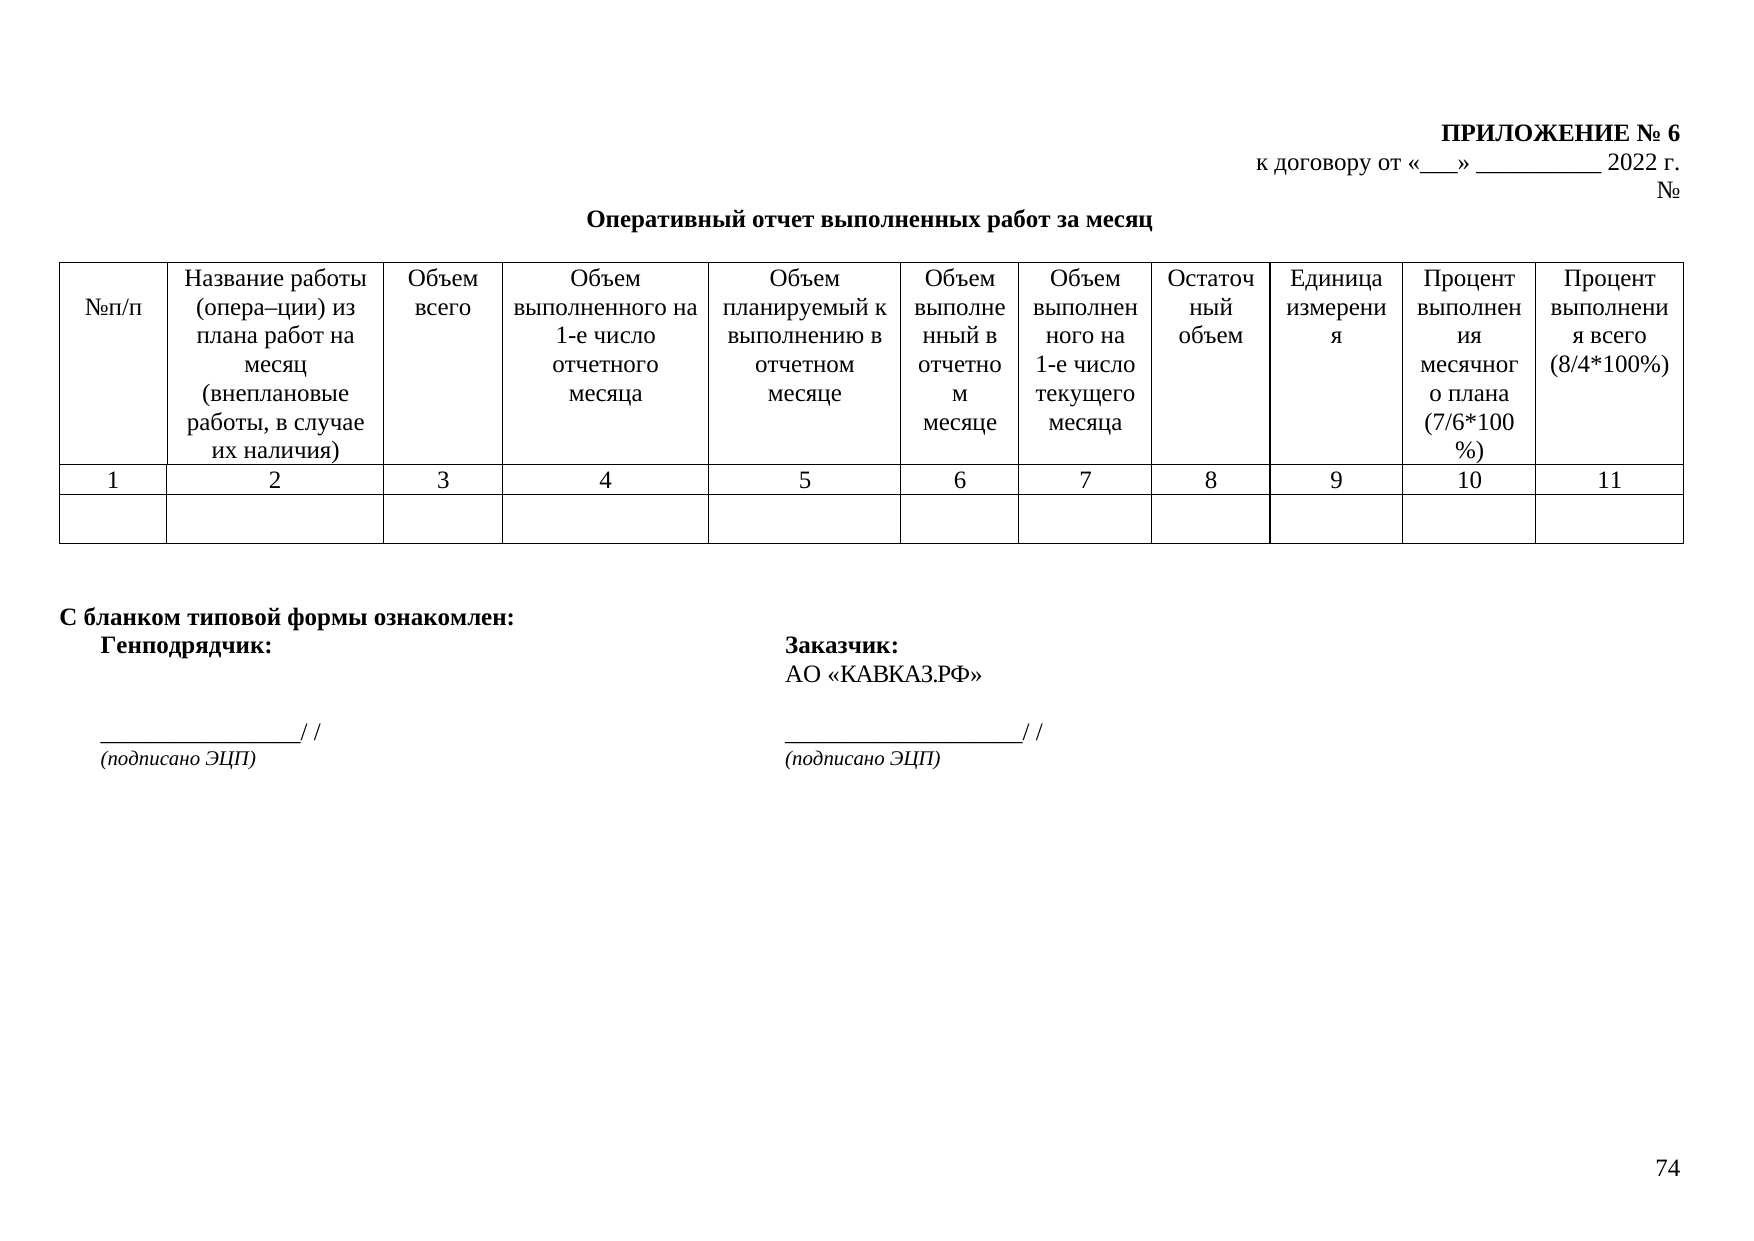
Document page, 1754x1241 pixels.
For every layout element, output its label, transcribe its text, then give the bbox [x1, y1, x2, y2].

table_cell [1403, 495, 1535, 543]
table_cell [901, 495, 1018, 543]
table_header Объем выполненный в отчетном месяце [901, 263, 1018, 464]
table_cell 3 [384, 465, 502, 494]
table_header Объем всего [384, 263, 502, 464]
text № [59, 176, 1680, 204]
table_cell [709, 495, 900, 543]
table_header Процент выполнения месячного плана (7/6*100%) [1403, 263, 1535, 464]
table_header Единица измерения [1271, 263, 1402, 464]
table_header Название работы (опера–ции) из плана работ на месяц (внеплановые работы, в случае их наличия) [168, 263, 383, 464]
text ПРИЛОЖЕНИЕ № 6 [649, 118, 1680, 147]
table_header Остаточный объем [1152, 263, 1269, 464]
table_cell [1271, 495, 1402, 543]
table_header Объем выполненного на 1-е число текущего месяца [1019, 263, 1151, 464]
table_header №п/п [60, 263, 167, 464]
table_cell 5 [709, 465, 900, 494]
table_cell 4 [503, 465, 708, 494]
table_cell [1536, 495, 1683, 543]
table_cell [503, 495, 708, 543]
table_cell [60, 495, 166, 543]
text к договору от «___» __________ 2022 г. [59, 147, 1680, 176]
table_header Объем планируемый к выполнению в отчетном месяце [709, 263, 900, 464]
table_header Генподрядчик: ________________/ / (подписано ЭЦП) [89, 630, 774, 769]
table_cell [1152, 495, 1269, 543]
table_cell [167, 495, 383, 543]
table_cell 7 [1019, 465, 1151, 494]
table_cell 8 [1152, 465, 1269, 494]
table_cell 6 [901, 465, 1018, 494]
table_cell 1 [60, 465, 166, 494]
table_cell 10 [1403, 465, 1535, 494]
table_header Объем выполненного на 1-е число отчетного месяца [503, 263, 708, 464]
table_cell 11 [1536, 465, 1683, 494]
text Оперативный отчет выполненных работ за месяц [59, 204, 1680, 233]
table_cell 2 [167, 465, 383, 494]
table_cell [1019, 495, 1151, 543]
table_header Заказчик: АО «КАВКАЗ.РФ» ___________________/ / (подписано ЭЦП) [774, 630, 1550, 769]
table_cell [384, 495, 502, 543]
table_cell 9 [1271, 465, 1402, 494]
text С бланком типовой формы ознакомлен: [59, 602, 1680, 630]
table_header Процент выполнения всего (8/4*100%) [1536, 263, 1683, 464]
